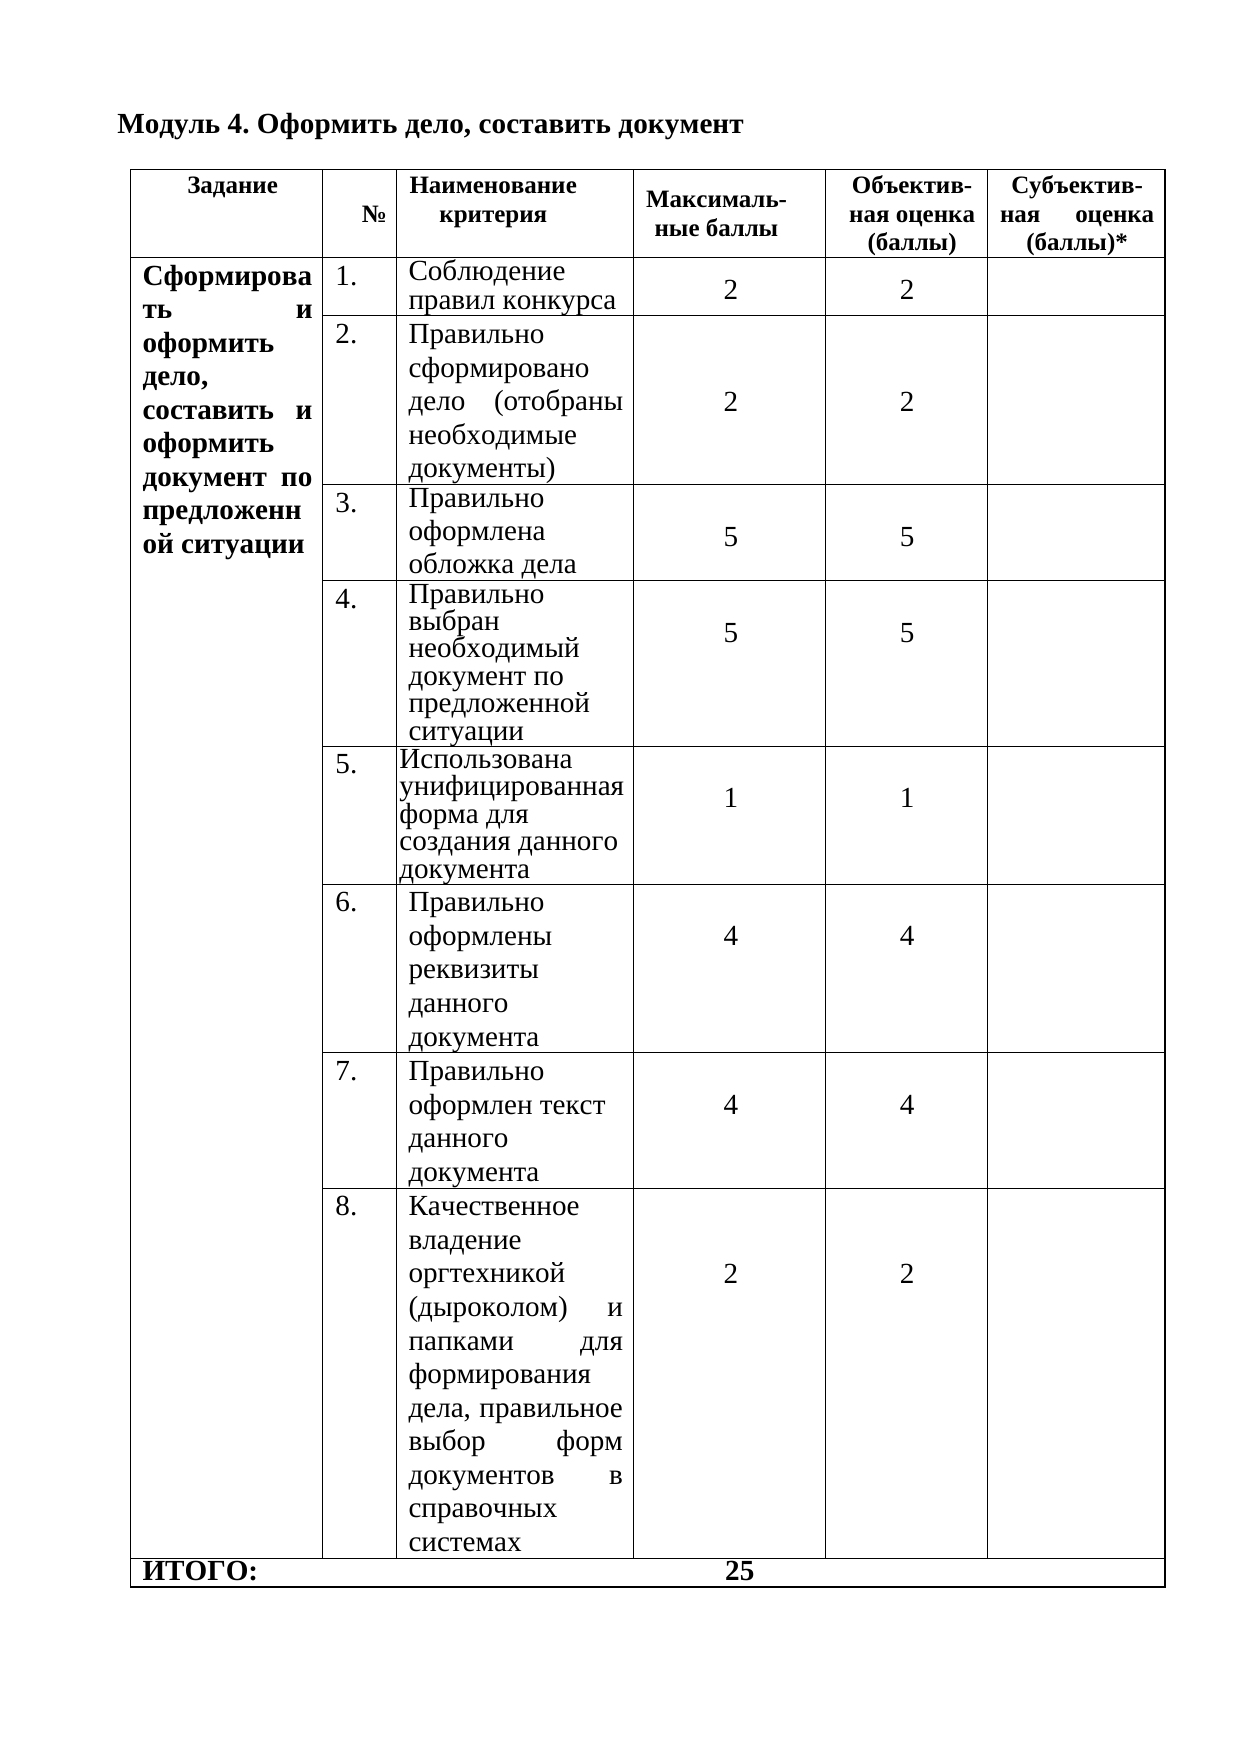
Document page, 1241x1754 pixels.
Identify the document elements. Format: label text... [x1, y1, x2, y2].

table_cell 4 [634, 885, 825, 1052]
table_cell Правильно оформлена обложка дела [397, 485, 633, 580]
table_cell 5 [826, 485, 987, 580]
table_cell [988, 1189, 1164, 1557]
table_cell 4 [634, 1053, 825, 1187]
table_cell [988, 747, 1164, 883]
table_cell 4 [826, 1053, 987, 1187]
table_cell 1 [634, 747, 825, 883]
table_cell 2 [826, 258, 987, 315]
table_cell [323, 316, 396, 484]
table_cell 5 [634, 485, 825, 580]
table_cell [323, 1189, 396, 1557]
table_cell [323, 485, 396, 580]
table_cell Правильно оформлены реквизиты данного документа [397, 885, 633, 1052]
table_cell Правильно сформировано дело (отобраны необходимые документы) [397, 316, 633, 484]
table_header Объектив- ная оценка (баллы) [826, 170, 987, 257]
table_cell [988, 581, 1164, 746]
subtitle Модуль 4. Оформить дело, составить документ [117, 106, 1085, 139]
table_cell Соблюдение правил конкурса [397, 258, 633, 315]
table_cell 1 [826, 747, 987, 883]
table_header Задание [131, 170, 322, 257]
table_cell [323, 747, 396, 883]
table_cell Использована унифицированная форма для создания данного документа [397, 747, 633, 883]
table_cell [988, 885, 1164, 1052]
table_cell 2 [634, 316, 825, 484]
table_cell [988, 316, 1164, 484]
table_header Наименование критерия [397, 170, 633, 257]
table_header № [323, 170, 396, 257]
table_cell Правильно выбран необходимый документ по предложенной ситуации [397, 581, 633, 746]
table_cell Сформировать и оформить дело, составить и оформить документ по предложенной ситуации [131, 258, 322, 1557]
table_cell 2 [826, 1189, 987, 1557]
table_cell Качественное владение оргтехникой (дыроколом) и папками для формирования дела, правильное выбор форм документов в справочных системах [397, 1189, 633, 1557]
table_cell ИТОГО: 25 [131, 1559, 1164, 1586]
table_cell 2 [826, 316, 987, 484]
table_cell [323, 581, 396, 746]
table_cell [323, 258, 396, 315]
table_cell 2 [634, 258, 825, 315]
table_cell 4 [826, 885, 987, 1052]
table_cell [323, 885, 396, 1052]
table_cell [988, 485, 1164, 580]
table_cell 5 [826, 581, 987, 746]
table_header Субъектив- ная оценка (баллы)* [988, 170, 1164, 257]
table_cell [323, 1053, 396, 1187]
table_header Максималь- ные баллы [634, 170, 825, 257]
table_cell Правильно оформлен текст данного документа [397, 1053, 633, 1187]
table_cell [988, 258, 1164, 315]
table_cell 2 [634, 1189, 825, 1557]
table_cell [988, 1053, 1164, 1187]
table_cell 5 [634, 581, 825, 746]
